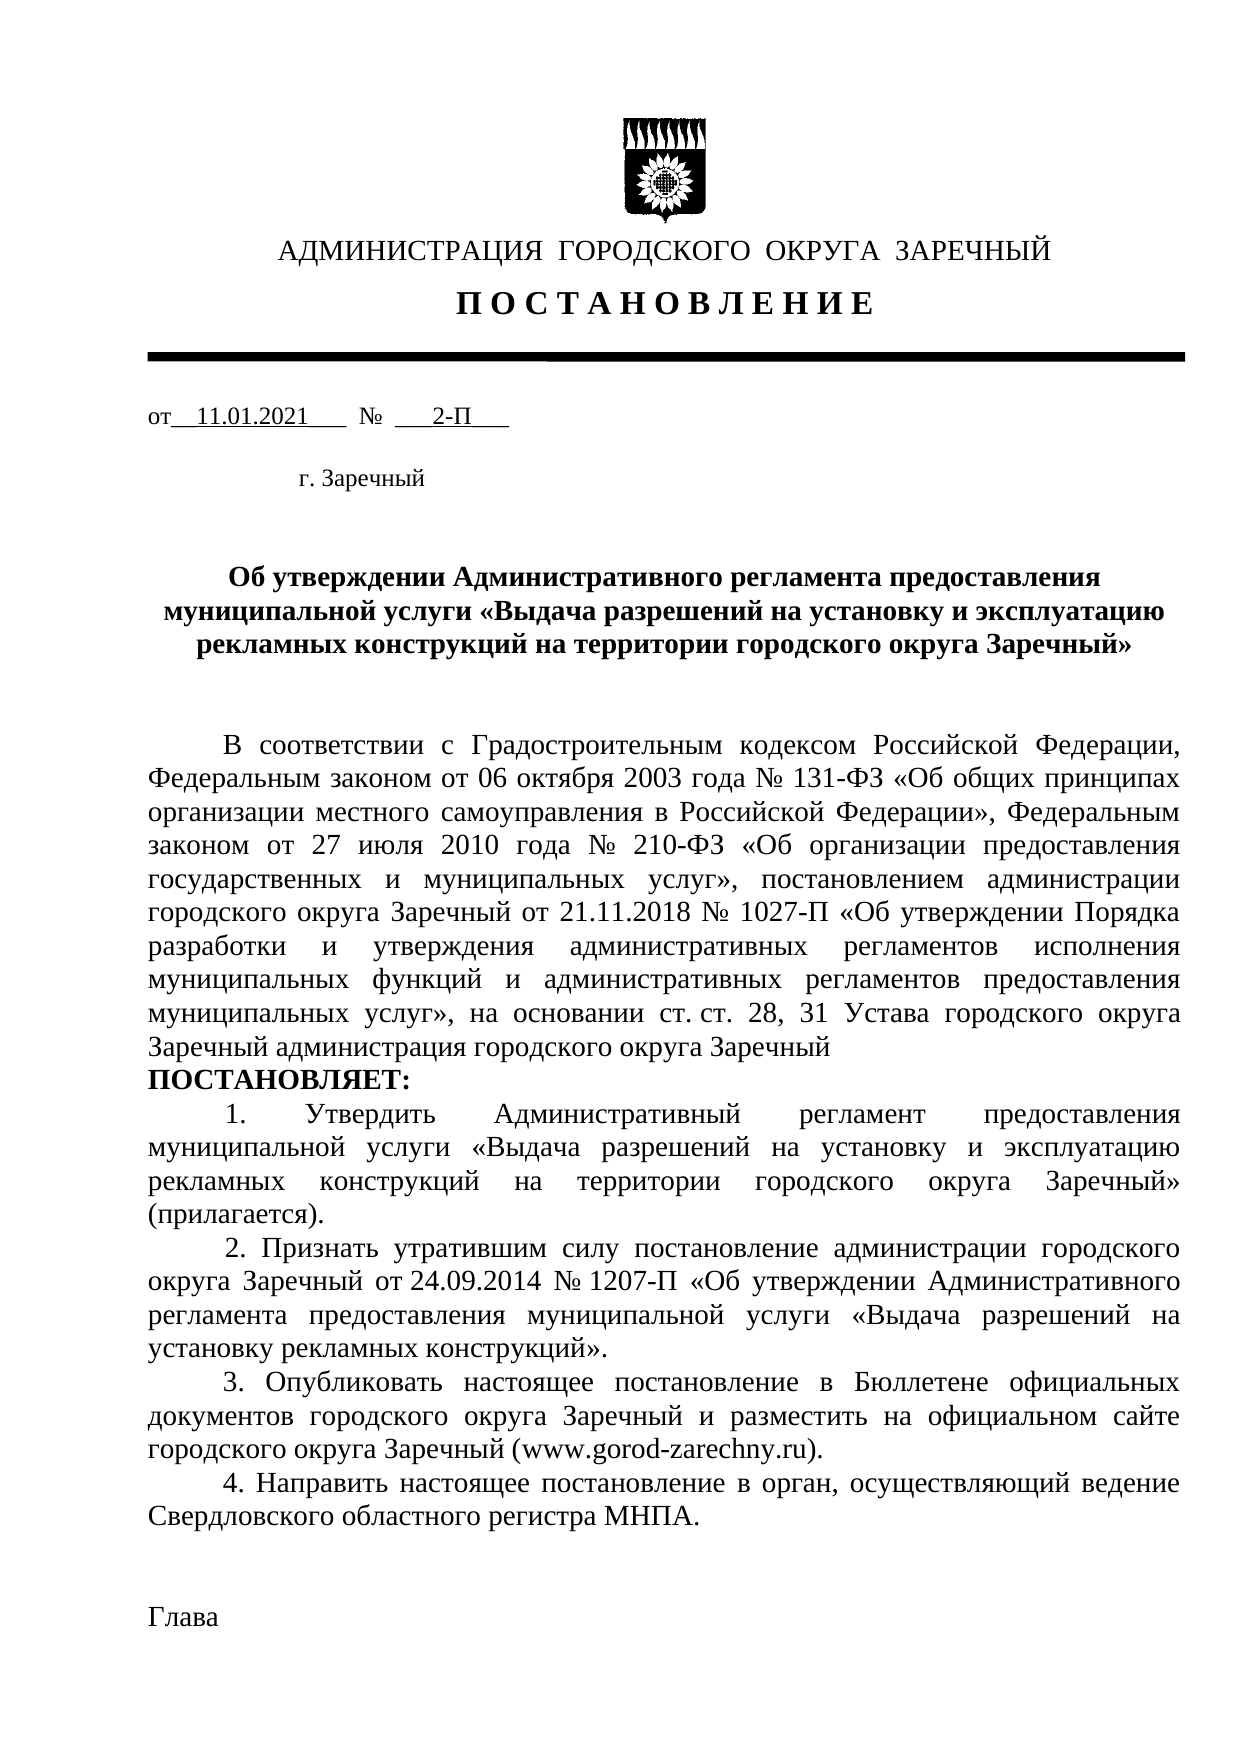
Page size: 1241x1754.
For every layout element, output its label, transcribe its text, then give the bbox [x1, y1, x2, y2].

text ПОСТАНОВЛЯЕТ: [148, 1062, 1181, 1096]
text г. Заречный [148, 463, 576, 492]
text Об утверждении Административного регламента предоставления муниципальной услуги «Выдача разрешений на установку и эксплуатацию рекламных конструкций на территории городского округа Заречный» [148, 559, 1181, 660]
text 3. Опубликовать настоящее постановление в Бюллетене официальных документов городского округа Заречный и разместить на официальном сайте городского округа Заречный (www.gorod-zarechny.ru). [148, 1364, 1181, 1465]
text от__11.01.2021___ № ___2-П___ [148, 401, 1181, 430]
text 2. Признать утратившим силу постановление администрации городского округа Заречный от 24.09.2014 № 1207-П «Об утверждении Административного регламента предоставления муниципальной услуги «Выдача разрешений на установку рекламных конструкций». [148, 1230, 1181, 1364]
text п о с т а н о в л е н и е [148, 284, 1181, 322]
text В соответствии с Градостроительным кодексом Российской Федерации, Федеральным законом от 06 октября 2003 года № 131-ФЗ «Об общих принципах организации местного самоуправления в Российской Федерации», Федеральным законом от 27 июля 2010 года № 210-ФЗ «Об организации предоставления государственных и муниципальных услуг», постановлением администрации городского округа Заречный от 21.11.2018 № 1027-П «Об утверждении Порядка разработки и утверждения административных регламентов исполнения муниципальных функций и административных регламентов предоставления муниципальных услуг», на основании ст. ст. 28, 31 Устава городского округа Заречный администрация городского округа Заречный [148, 727, 1181, 1062]
text 4. Направить настоящее постановление в орган, осуществляющий ведение Свердловского областного регистра МНПА. [148, 1465, 1181, 1532]
text администрация Городского округа Заречный [148, 233, 1181, 267]
text 1. Утвердить Административный регламент предоставления муниципальной услуги «Выдача разрешений на установку и эксплуатацию рекламных конструкций на территории городского округа Заречный» (прилагается). [148, 1096, 1181, 1230]
text Глава [148, 1599, 1181, 1632]
